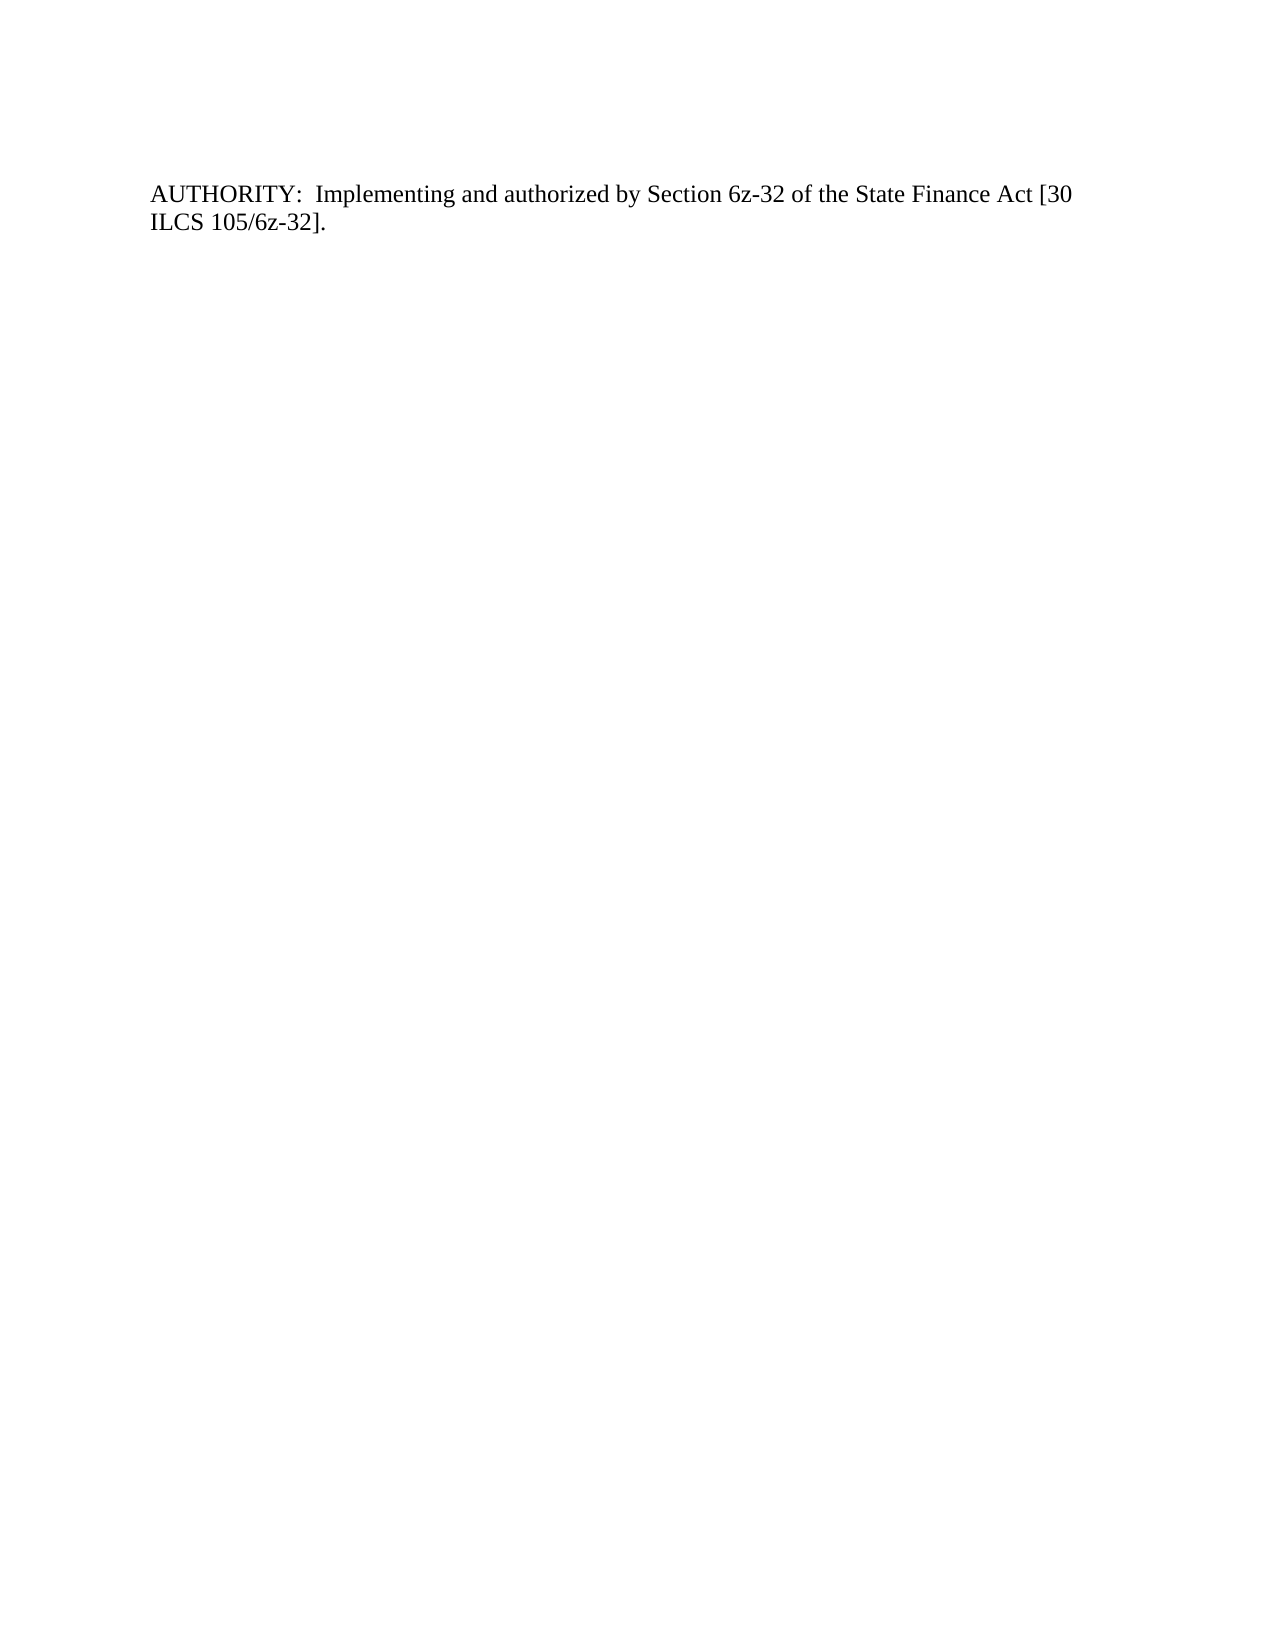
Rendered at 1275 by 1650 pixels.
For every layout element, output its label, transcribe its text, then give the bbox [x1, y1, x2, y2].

text AUTHORITY: Implementing and authorized by Section 6z-32 of the State Finance Act [30 ILCS 105/6z-32]. [150, 179, 1125, 236]
